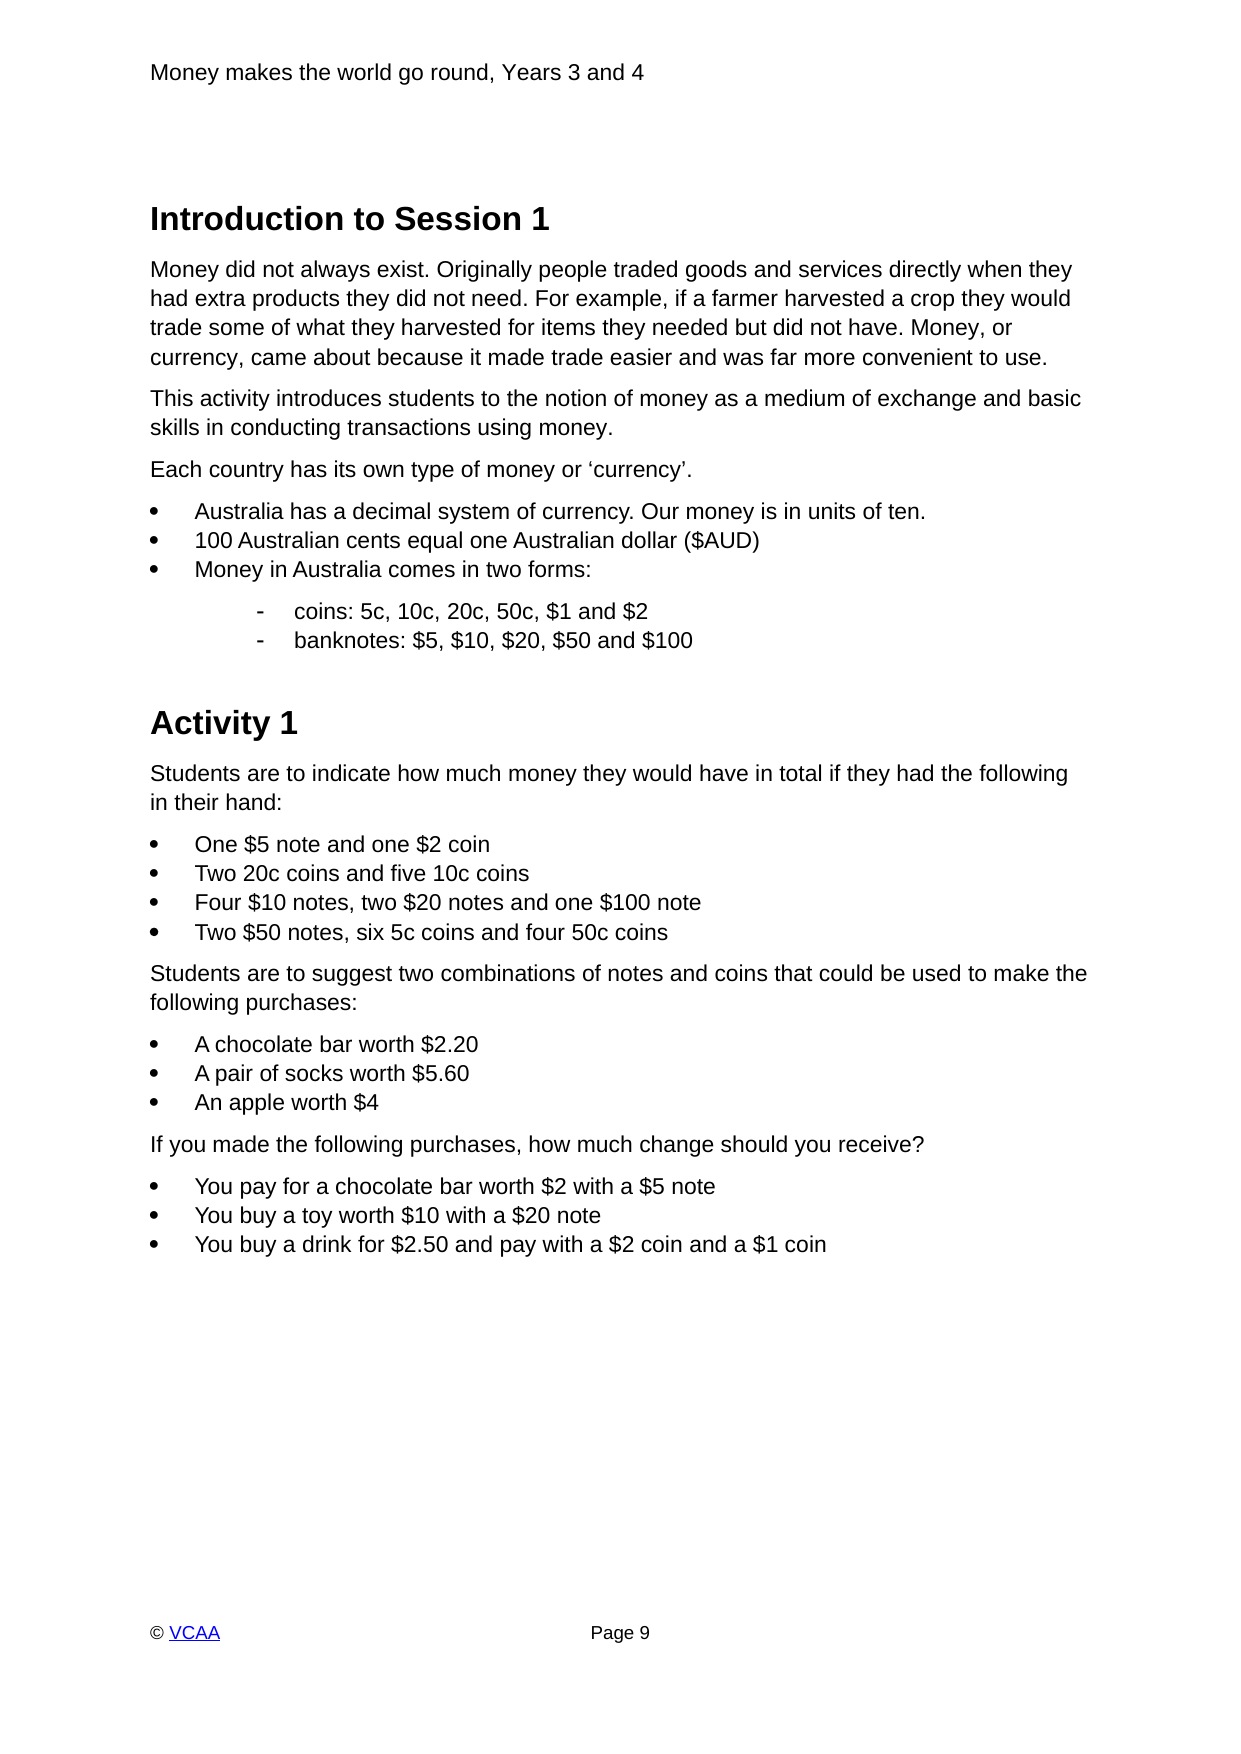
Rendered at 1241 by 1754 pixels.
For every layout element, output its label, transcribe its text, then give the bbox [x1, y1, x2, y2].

text Each country has its own type of money or ‘currency’. [150, 454, 1090, 483]
text A chocolate bar worth $2.20 [150, 1029, 1090, 1058]
text This activity introduces students to the notion of money as a medium of exchange and basic skills in conducting transactions using money. [150, 383, 1090, 442]
text One $5 note and one $2 coin [150, 829, 1090, 858]
text You pay for a chocolate bar worth $2 with a $5 note [150, 1171, 1090, 1200]
text Students are to indicate how much money they would have in total if they had the following in their hand: [150, 758, 1090, 817]
text A pair of socks worth $5.60 [150, 1058, 1090, 1087]
text 100 Australian cents equal one Australian dollar ($AUD) [150, 525, 1090, 554]
text An apple worth $4 [150, 1087, 1090, 1117]
text Money did not always exist. Originally people traded goods and services directly when they had extra products they did not need. For example, if a farmer harvested a crop they would trade some of what they harvested for items they needed but did not have. Money, or currency, came about because it made trade easier and was far more convenient to use. [150, 254, 1090, 371]
text If you made the following purchases, how much change should you receive? [150, 1129, 1090, 1158]
text You buy a toy worth $10 with a $20 note [150, 1200, 1090, 1229]
text Australia has a decimal system of currency. Our money is in units of ten. [150, 496, 1090, 525]
subtitle Introduction to Session 1 [150, 200, 1090, 237]
text Two 20c coins and five 10c coins [150, 858, 1090, 887]
text You buy a drink for $2.50 and pay with a $2 coin and a $1 coin [150, 1229, 1090, 1258]
text coins: 5c, 10c, 20c, 50c, $1 and $2 [256, 596, 1090, 625]
text Two $50 notes, six 5c coins and four 50c coins [150, 917, 1090, 946]
text banknotes: $5, $10, $20, $50 and $100 [256, 625, 1090, 654]
text Money in Australia comes in two forms: [150, 554, 1090, 583]
subtitle Activity 1 [150, 704, 1090, 742]
text Four $10 notes, two $20 notes and one $100 note [150, 887, 1090, 917]
text Students are to suggest two combinations of notes and coins that could be used to make the following purchases: [150, 958, 1090, 1017]
